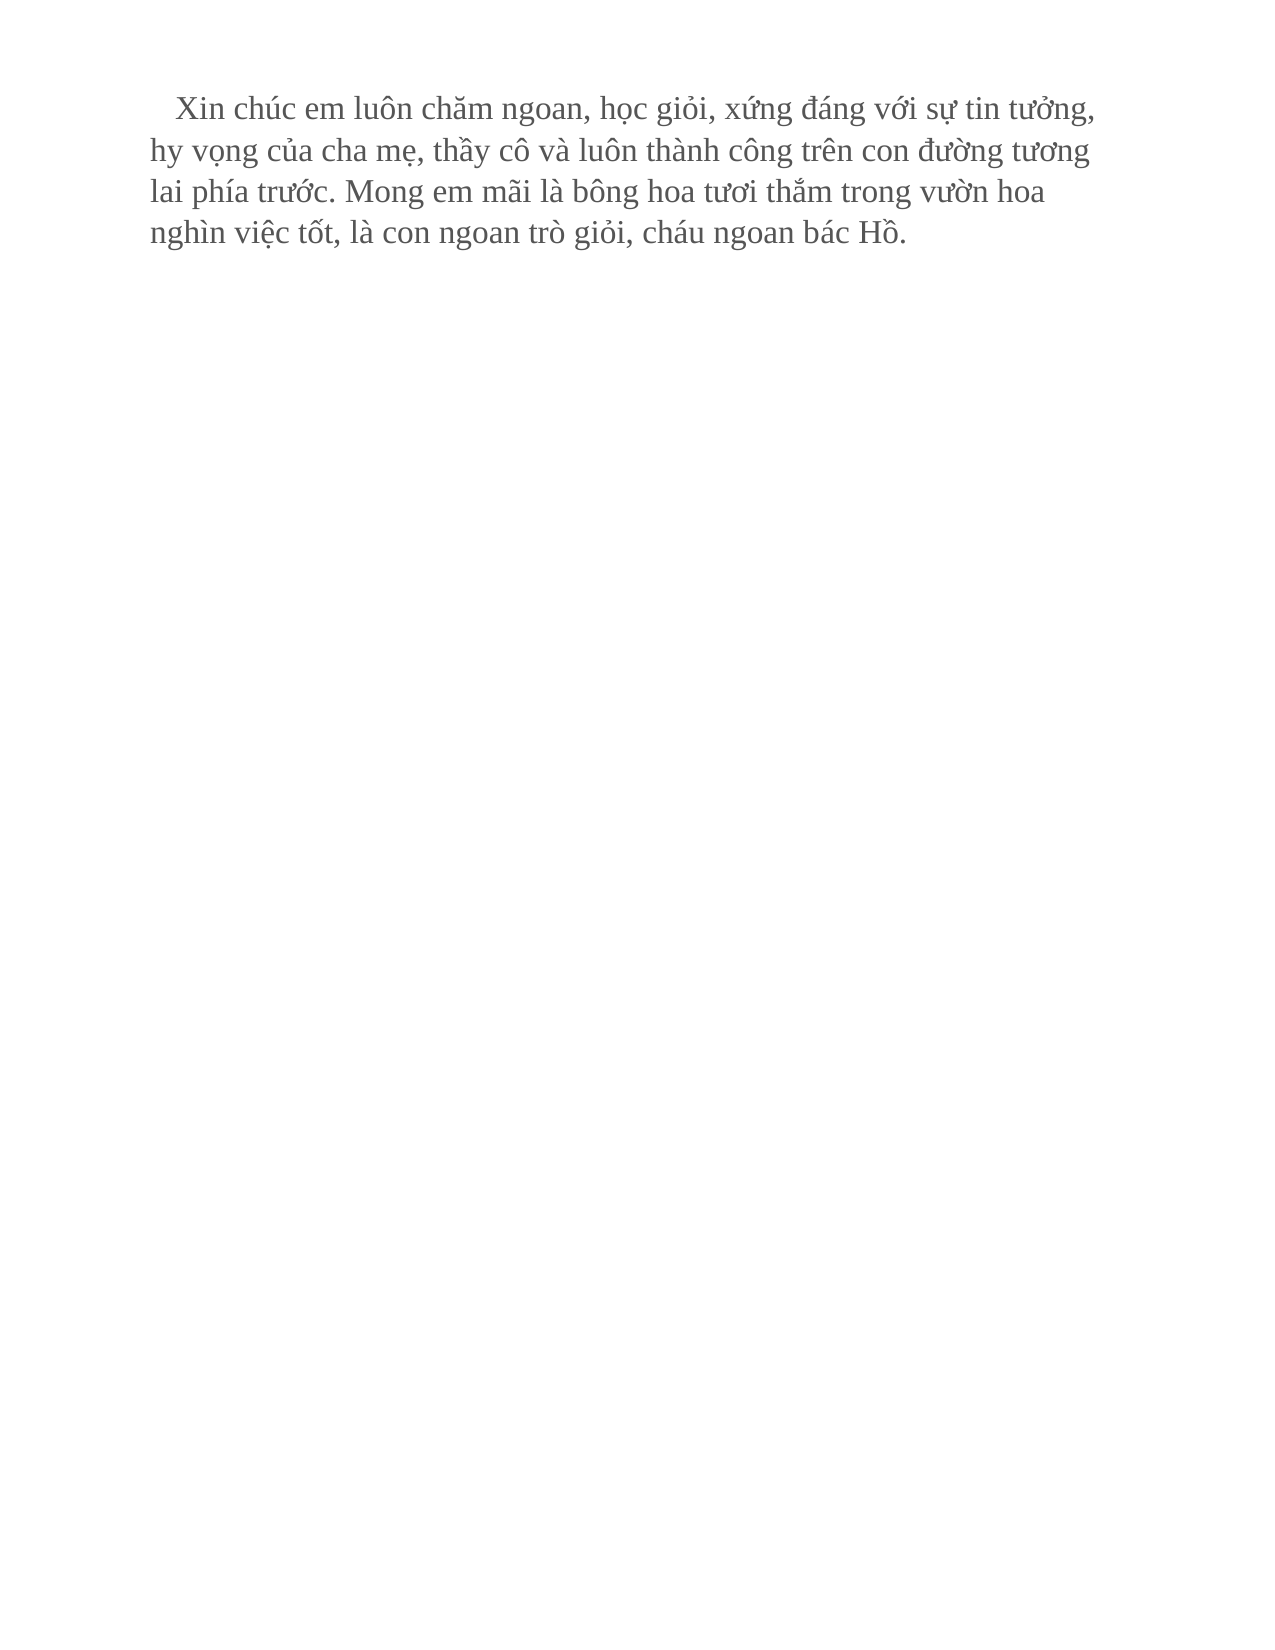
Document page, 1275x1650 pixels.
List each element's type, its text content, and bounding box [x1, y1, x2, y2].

text Xin chúc em luôn chăm ngoan, học giỏi, xứng đáng với sự tin tưởng, hy vọng của cha mẹ, thầy cô và luôn thành công trên con đường tương lai phía trước. Mong em mãi là bông hoa tươi thắm trong vườn hoa nghìn việc tốt, là con ngoan trò giỏi, cháu ngoan bác Hồ. [150, 89, 1125, 251]
